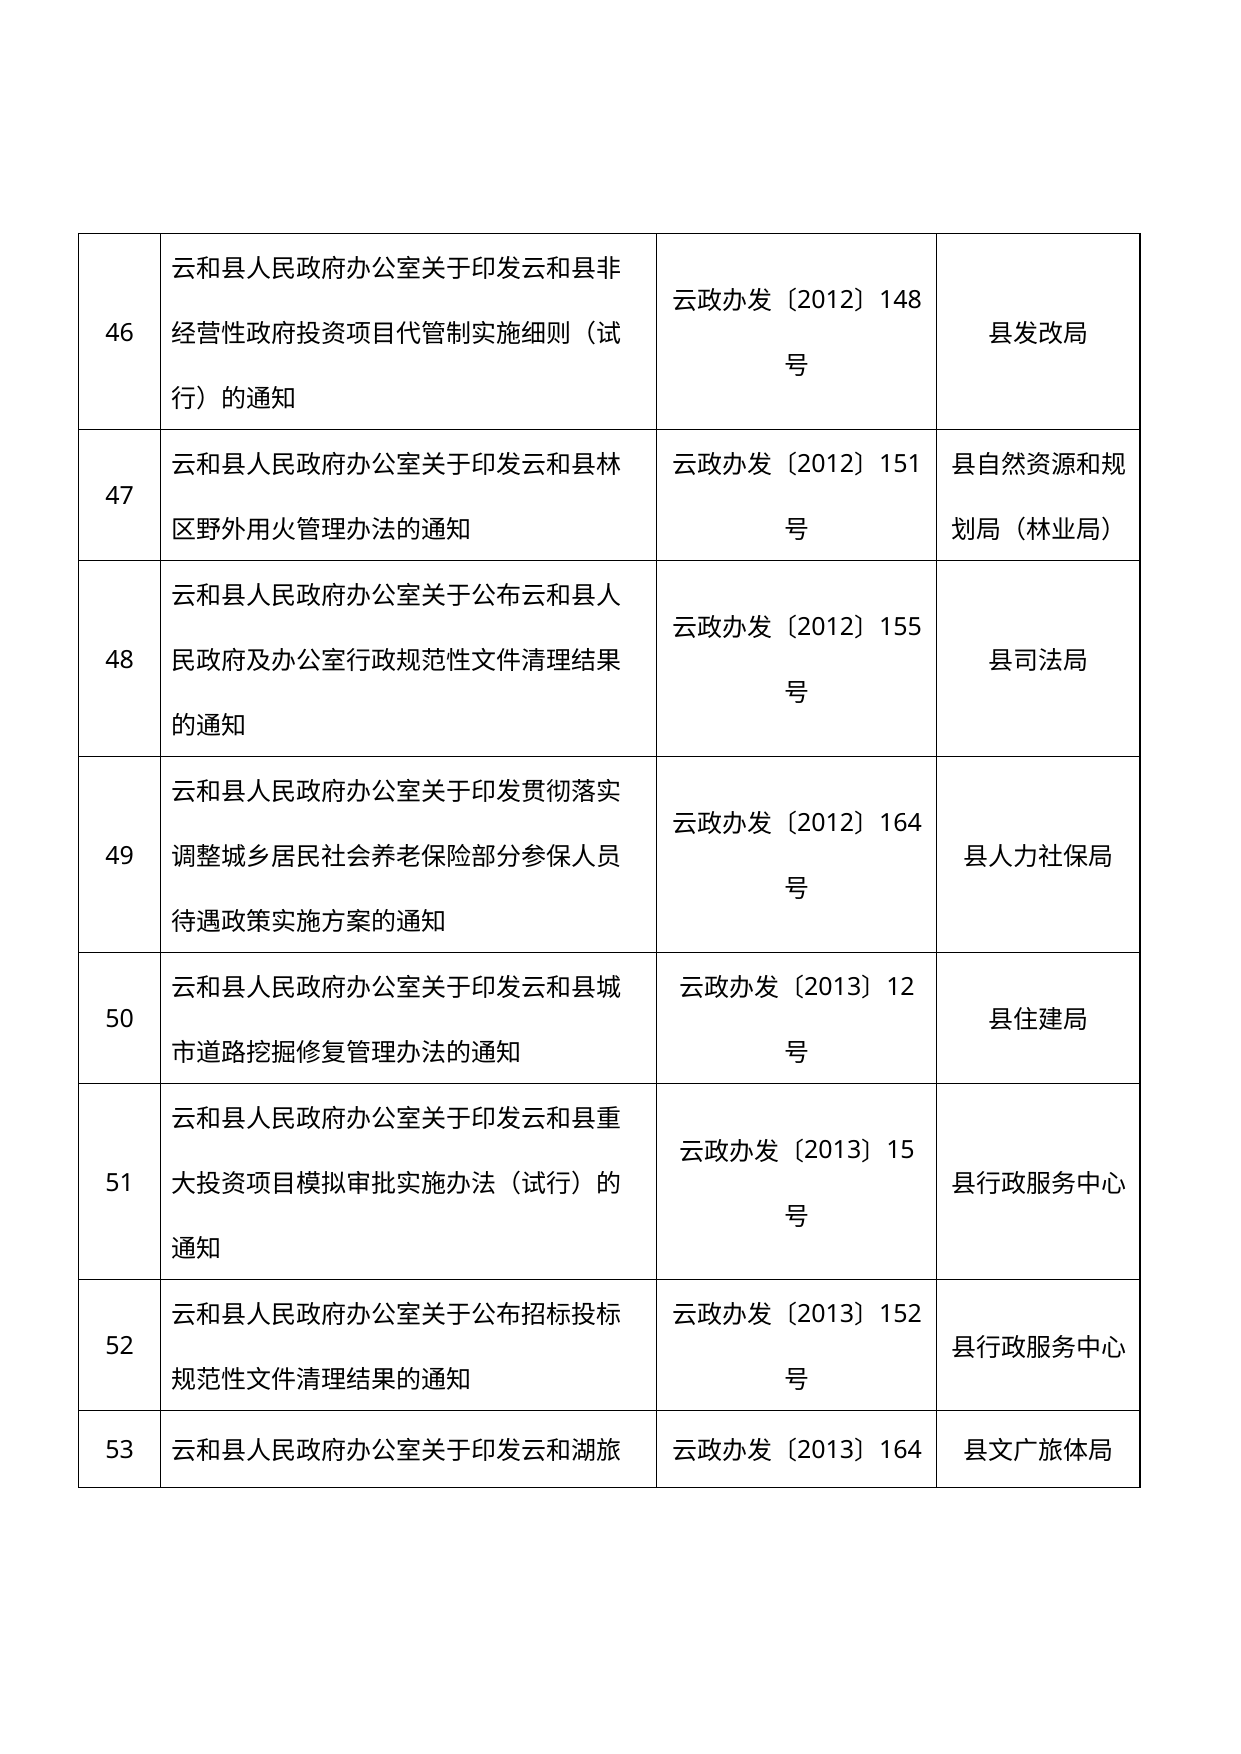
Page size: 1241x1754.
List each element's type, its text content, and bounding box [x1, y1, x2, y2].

table_cell 云和县人民政府办公室关于印发云和湖旅游度假区管理办法的通知 [161, 1411, 656, 1487]
table_cell 云政办发〔2013〕12号 [657, 953, 936, 1083]
table_cell 云政办发〔2013〕164号 [657, 1411, 936, 1487]
table_cell [79, 757, 160, 952]
table_cell 县司法局 [937, 561, 1139, 756]
table_cell 县行政服务中心 [937, 1084, 1139, 1279]
table_cell [79, 1280, 160, 1410]
table_cell 云政办发〔2012〕151号 [657, 430, 936, 560]
table_cell 云和县人民政府办公室关于印发贯彻落实调整城乡居民社会养老保险部分参保人员待遇政策实施方案的通知 [161, 757, 656, 952]
table_cell 云政办发〔2013〕152号 [657, 1280, 936, 1410]
table_cell 云政办发〔2013〕15号 [657, 1084, 936, 1279]
table_cell [79, 1411, 160, 1487]
table_cell 云和县人民政府办公室关于公布云和县人民政府及办公室行政规范性文件清理结果的通知 [161, 561, 656, 756]
table_cell [79, 953, 160, 1083]
table_cell 县住建局 [937, 953, 1139, 1083]
table_cell 云政办发〔2012〕155号 [657, 561, 936, 756]
table_cell 云政办发〔2012〕148号 [657, 234, 936, 429]
table_cell [79, 234, 160, 429]
table_cell [79, 1084, 160, 1279]
table_cell 云政办发〔2012〕164号 [657, 757, 936, 952]
table_cell 县人力社保局 [937, 757, 1139, 952]
table_cell 县发改局 [937, 234, 1139, 429]
table_cell 云和县人民政府办公室关于印发云和县非经营性政府投资项目代管制实施细则（试行）的通知 [161, 234, 656, 429]
table_cell 县行政服务中心 [937, 1280, 1139, 1410]
table_cell 云和县人民政府办公室关于印发云和县城市道路挖掘修复管理办法的通知 [161, 953, 656, 1083]
table_cell [79, 430, 160, 560]
table_cell 云和县人民政府办公室关于印发云和县林区野外用火管理办法的通知 [161, 430, 656, 560]
table_cell 县文广旅体局 [937, 1411, 1139, 1487]
table_cell 云和县人民政府办公室关于公布招标投标规范性文件清理结果的通知 [161, 1280, 656, 1410]
table_cell 县自然资源和规划局（林业局） [937, 430, 1139, 560]
table_cell 云和县人民政府办公室关于印发云和县重大投资项目模拟审批实施办法（试行）的通知 [161, 1084, 656, 1279]
table_cell [79, 561, 160, 756]
